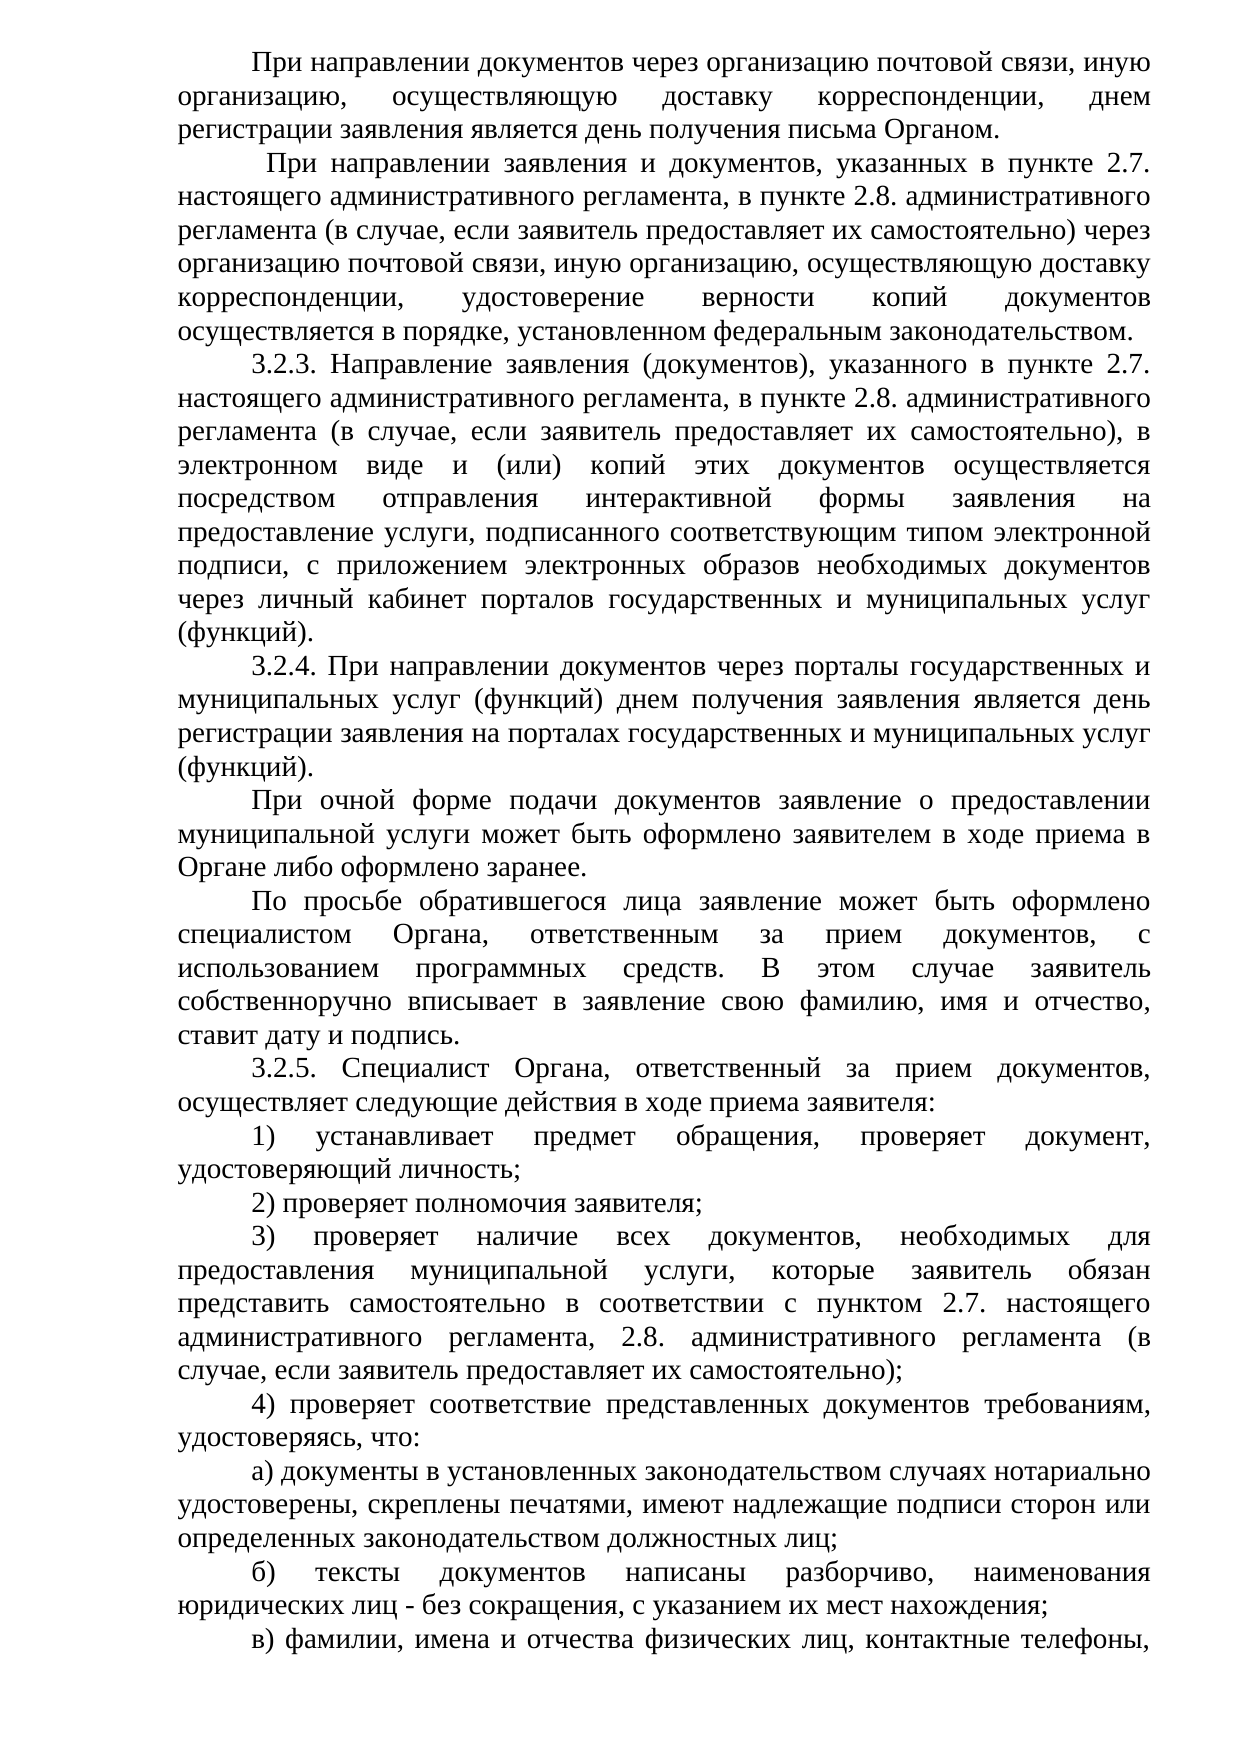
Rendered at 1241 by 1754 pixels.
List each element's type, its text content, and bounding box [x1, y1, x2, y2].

text По просьбе обратившегося лица заявление может быть оформлено специалистом Органа, ответственным за прием документов, с использованием программных средств. В этом случае заявитель собственноручно вписывает в заявление свою фамилию, имя и отчество, ставит дату и подпись. [177, 883, 1152, 1051]
text 3.2.4. При направлении документов через порталы государственных и муниципальных услуг (функций) днем получения заявления является день регистрации заявления на порталах государственных и муниципальных услуг (функций). [177, 648, 1152, 782]
text 3.2.3. Направление заявления (документов), указанного в пункте 2.7. настоящего административного регламента, в пункте 2.8. административного регламента (в случае, если заявитель предоставляет их самостоятельно), в электронном виде и (или) копий этих документов осуществляется посредством отправления интерактивной формы заявления на предоставление услуги, подписанного соответствующим типом электронной подписи, с приложением электронных образов необходимых документов через личный кабинет порталов государственных и муниципальных услуг (функций). [177, 346, 1152, 648]
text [177, 1621, 1152, 1654]
text При направлении заявления и документов, указанных в пункте 2.7. настоящего административного регламента, в пункте 2.8. административного регламента (в случае, если заявитель предоставляет их самостоятельно) через организацию почтовой связи, иную организацию, осуществляющую доставку корреспонденции, удостоверение верности копий документов осуществляется в порядке, установленном федеральным законодательством. [177, 145, 1152, 346]
text а) документы в установленных законодательством случаях нотариально удостоверены, скреплены печатями, имеют надлежащие подписи сторон или определенных законодательством должностных лиц; [177, 1453, 1152, 1554]
text 1) устанавливает предмет обращения, проверяет документ, удостоверяющий личность; [177, 1118, 1152, 1185]
text б) тексты документов написаны разборчиво, наименования юридических лиц - без сокращения, с указанием их мест нахождения; [177, 1554, 1152, 1621]
text 4) проверяет соответствие представленных документов требованиям, удостоверяясь, что: [177, 1386, 1152, 1453]
text При очной форме подачи документов заявление о предоставлении муниципальной услуги может быть оформлено заявителем в ходе приема в Органе либо оформлено заранее. [177, 782, 1152, 883]
text При направлении документов через организацию почтовой связи, иную организацию, осуществляющую доставку корреспонденции, днем регистрации заявления является день получения письма Органом. [177, 44, 1152, 145]
text 3.2.5. Специалист Органа, ответственный за прием документов, осуществляет следующие действия в ходе приема заявителя: [177, 1051, 1152, 1118]
text 2) проверяет полномочия заявителя; [177, 1185, 1152, 1218]
text 3) проверяет наличие всех документов, необходимых для предоставления муниципальной услуги, которые заявитель обязан представить самостоятельно в соответствии с пунктом 2.7. настоящего административного регламента, 2.8. административного регламента (в случае, если заявитель предоставляет их самостоятельно); [177, 1218, 1152, 1386]
